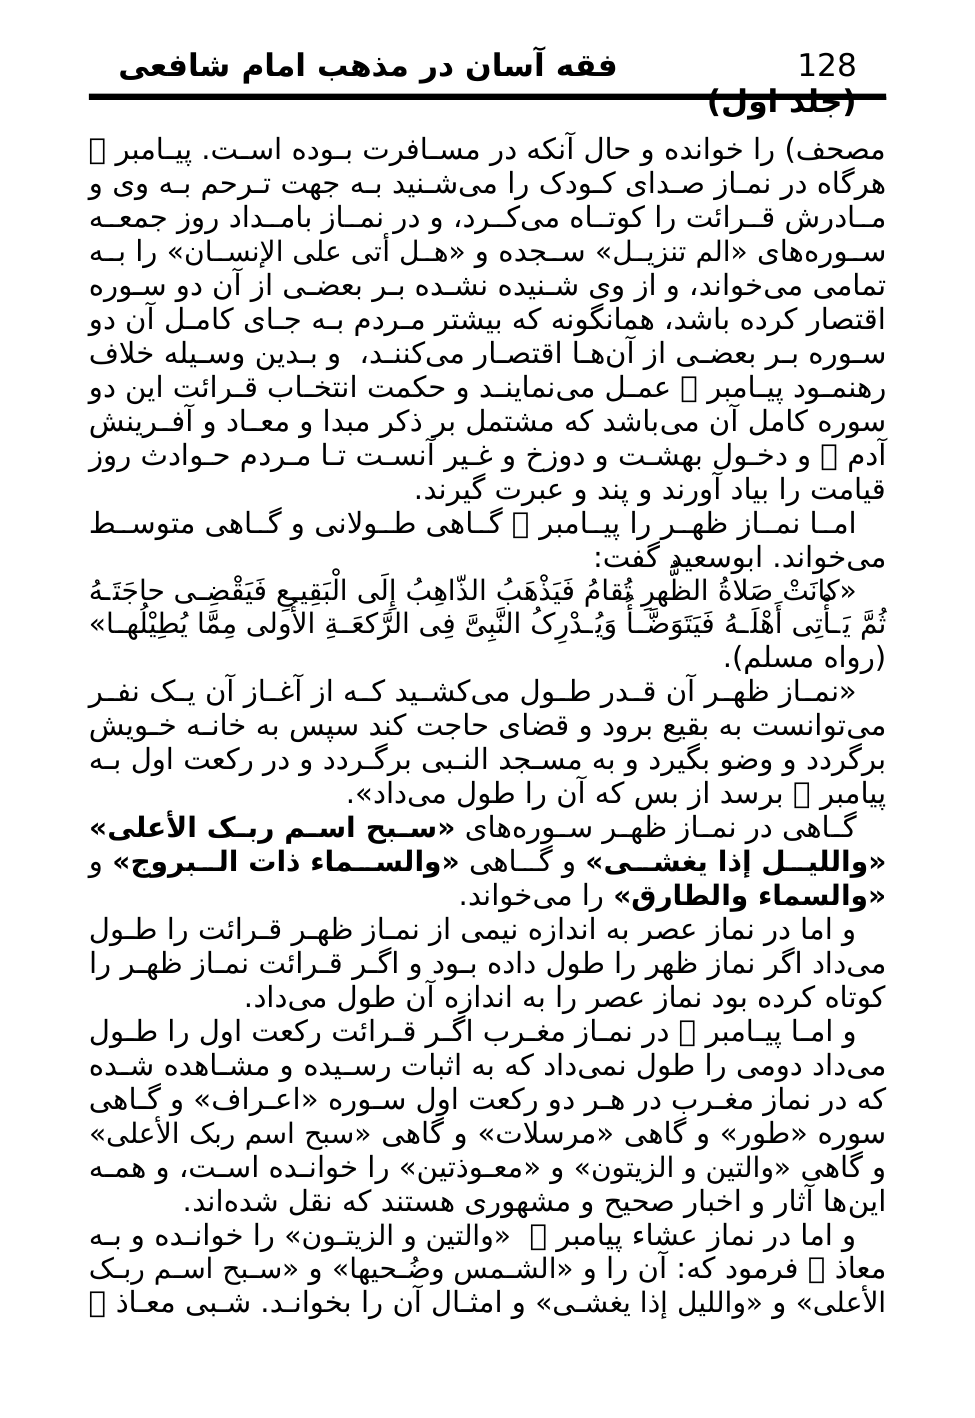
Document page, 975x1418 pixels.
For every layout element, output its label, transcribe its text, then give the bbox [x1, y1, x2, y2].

text گاهی در نماز ظهر سوره‌های «سبح اسم ربک الأعلی» «واللیل إذا یغشی» و گاهی «والسماء ذات البروج» و «والسماء والطارق» را می‌خواند. [89, 810, 886, 912]
text «کانَتْ صَلاةُ الظُّهرِ تُقامُ فَیَذْهَبُ الذّاهِبُ إِلَی الْبَقِیعِ فَیَقْضِی حاجَتَهُ ثُمَّ یَأْتِی أَهْلَهُ فَیَتَوَضَّأُ وَیُدْرِکُ النَّبِیَّ فِی الرَّکعَةِ الأُولی مِمَّا یُطِیْلُها» (رواه مسلم). [89, 574, 886, 674]
text اما نماز ظهر را پیامبر گاهی طولانی و گاهی متوسط می‌خواند. ابوسعید گفت: [89, 506, 886, 574]
text و اما در نماز عصر به اندازه نیمی از نماز ظهر قرائت را طول می‌داد اگر نماز ظهر را طول داده بود و اگر قرائت نماز ظهر را کوتاه کرده بود نماز عصر را به اندازه آن طول می‌داد. [89, 912, 886, 1014]
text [89, 132, 886, 506]
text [89, 1218, 886, 1320]
text «نماز ظهر آن قدر طول می‌کشید که از آغاز آن یک نفر می‌توانست به بقیع برود و قضای حاجت کند سپس به خانه خویش برگردد و وضو بگیرد و به مسجد النبی برگردد و در رکعت اول به پیامبر برسد از بس که آن را طول می‌داد». [89, 674, 886, 810]
text و اما پیامبر در نماز مغرب اگر قرائت رکعت اول را طول می‌داد دومی را طول نمی‌داد که به اثبات رسیده و مشاهده شده که در نماز مغرب در هر دو رکعت اول سوره «اعراف» و گاهی سوره «طور» و گاهی «مرسلات» و گاهی «سبح اسم ربک الأعلی» و گاهی «والتین و الزیتون» و «معوذتین» را خوانده است، و همه این‌ها آثار و اخبار صحيح و مشهوری هستند که نقل شده‌اند. [89, 1014, 886, 1218]
